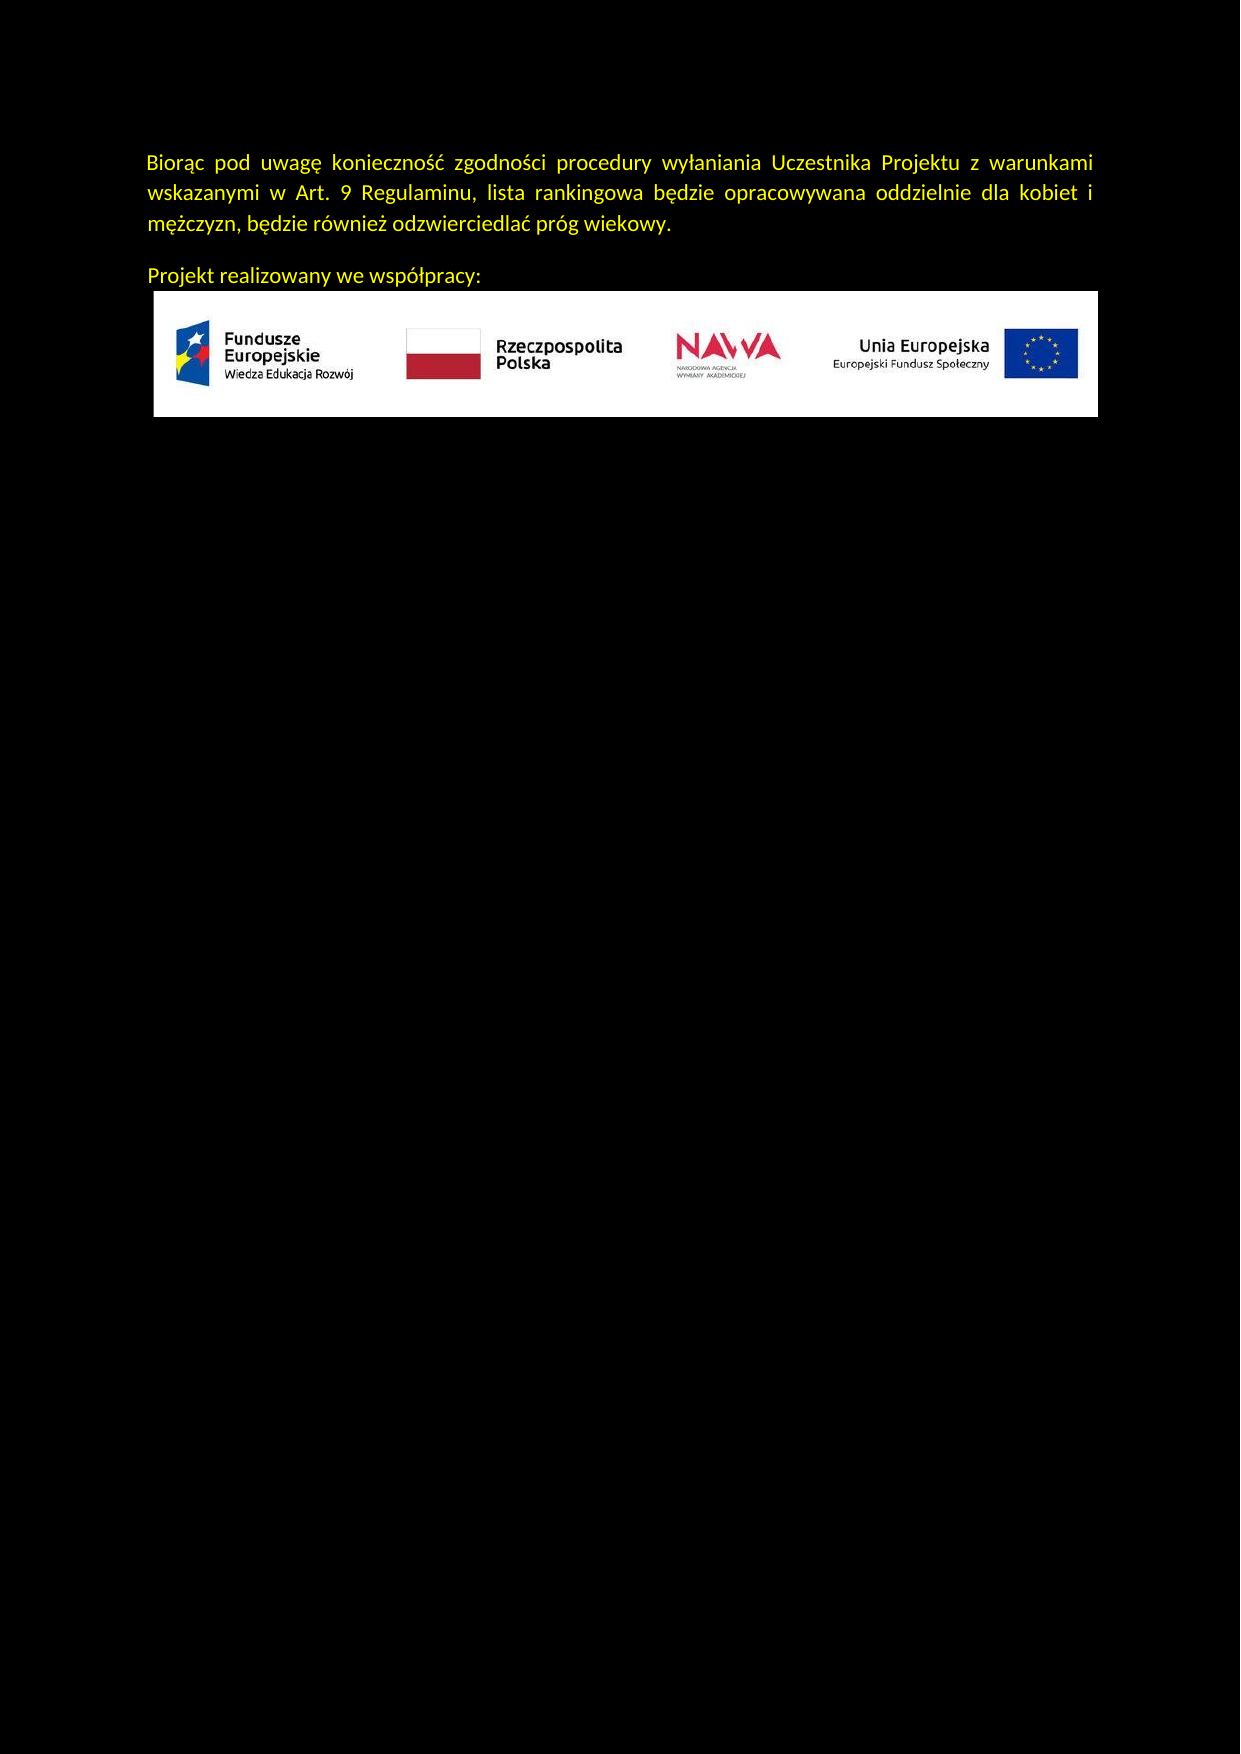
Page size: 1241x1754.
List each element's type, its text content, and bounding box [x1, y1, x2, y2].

picture [153, 291, 1098, 417]
text Projekt realizowany we współpracy: [147, 261, 1098, 289]
text Biorąc pod uwagę konieczność zgodności procedury wyłaniania Uczestnika Projektu z warunkami wskazanymi w Art. 9 Regulaminu, lista rankingowa będzie opracowywana oddzielnie dla kobiet i mężczyzn, będzie również odzwierciedlać próg wiekowy. [146, 148, 1095, 237]
